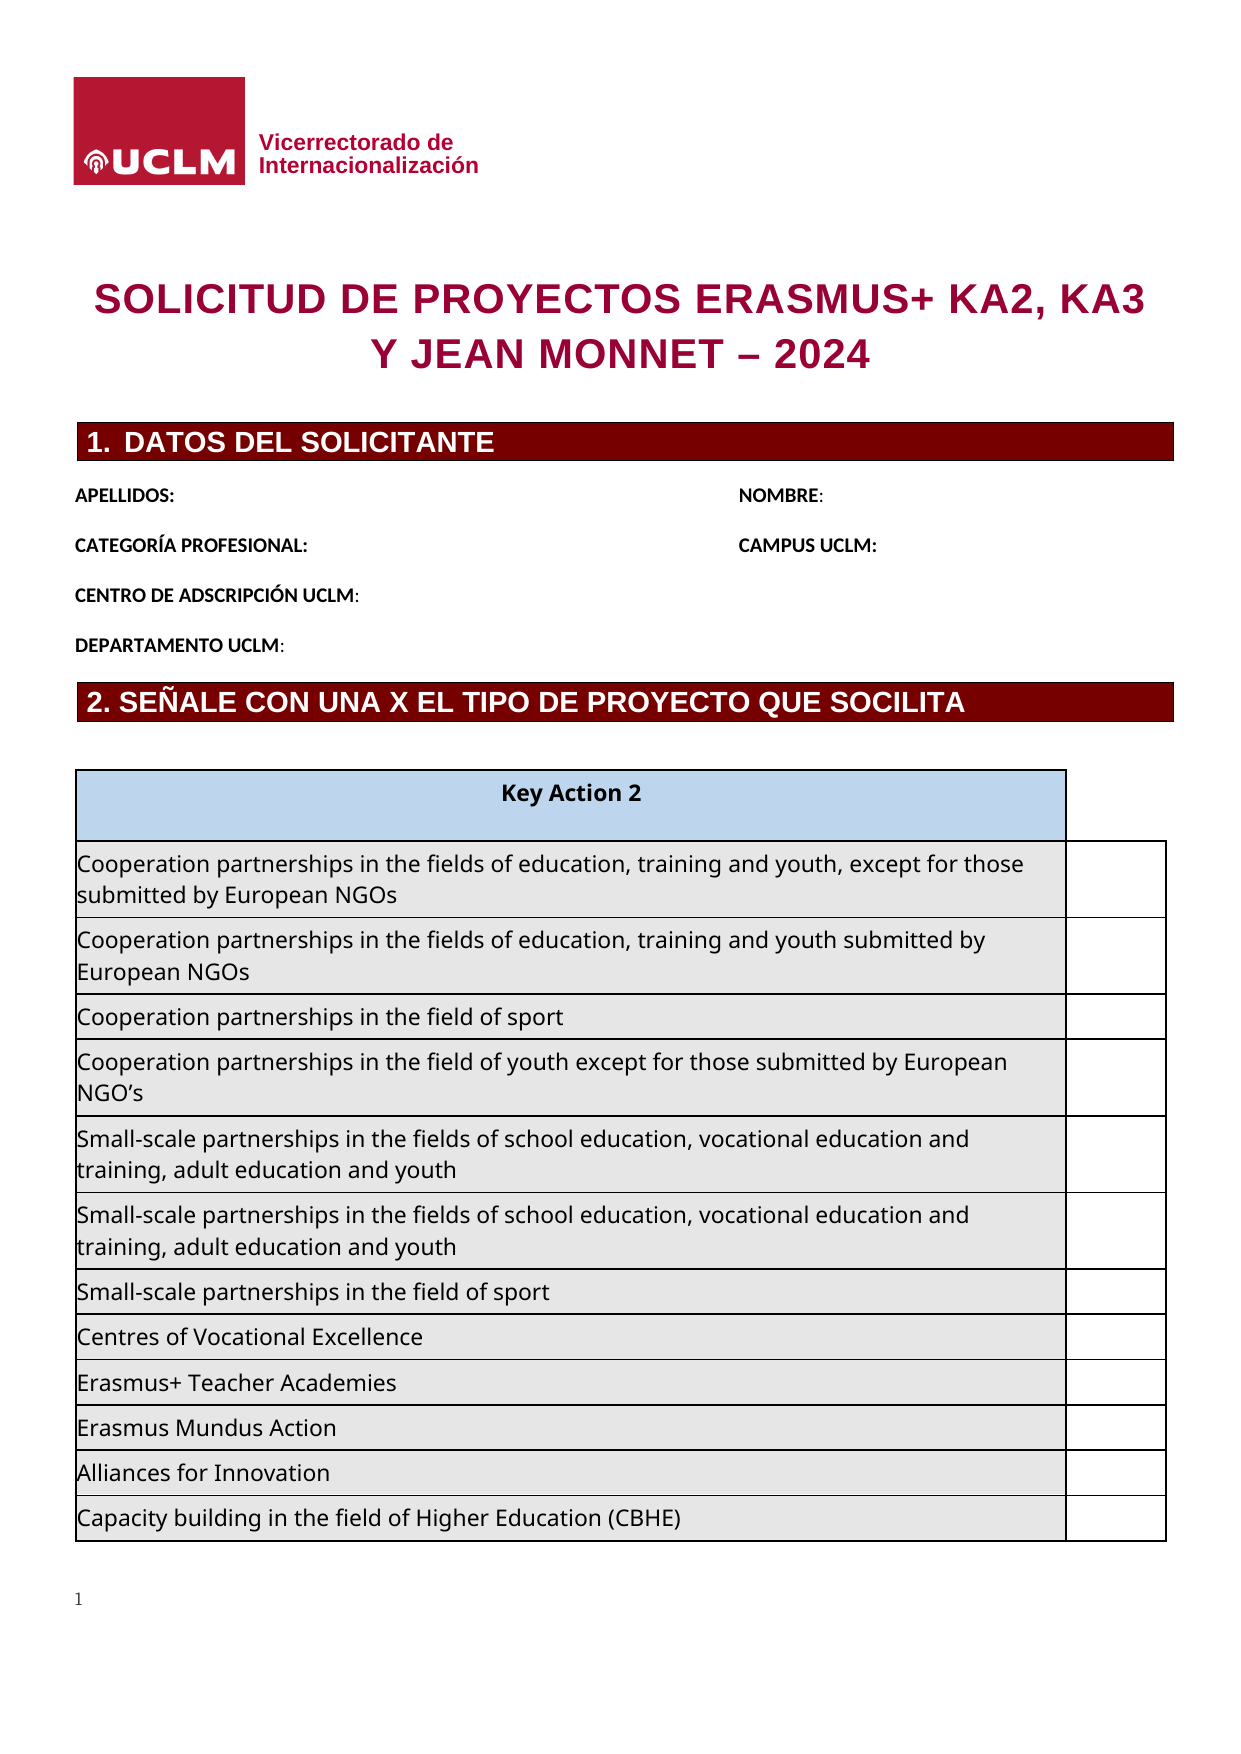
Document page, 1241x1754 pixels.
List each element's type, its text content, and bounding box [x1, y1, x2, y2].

table_cell Small-scale partnerships in the fields of school education, vocational education and training, adult education and youth [77, 1193, 1065, 1268]
table_cell [1067, 1193, 1165, 1268]
table_cell Alliances for Innovation [77, 1451, 1065, 1494]
table_cell [1067, 1040, 1165, 1115]
table_cell [1067, 842, 1165, 916]
table_cell [1067, 1270, 1165, 1313]
list DATOS DEL SOLICITANTE [78, 423, 1173, 460]
table_cell Small-scale partnerships in the fields of school education, vocational education and training, adult education and youth [77, 1117, 1065, 1191]
text 2. SEÑALE CON UNA X EL TIPO DE PROYECTO QUE SOCILITA [78, 683, 1173, 721]
table_cell [1067, 1360, 1165, 1404]
table_cell [1067, 1315, 1165, 1359]
table_header Key Action 2 [77, 771, 1065, 840]
text DEPARTAMENTO UCLM: [75, 632, 1165, 658]
text APELLIDOS: NOMBRE: [75, 482, 1165, 508]
table_cell [1067, 1117, 1165, 1191]
table_cell Centres of Vocational Excellence [77, 1315, 1065, 1359]
table_cell [1067, 1451, 1165, 1494]
picture [73, 77, 245, 185]
table_cell Erasmus+ Teacher Academies [77, 1360, 1065, 1404]
text CATEGORÍA PROFESIONAL: CAMPUS UCLM: [75, 532, 1165, 558]
table_cell [1067, 918, 1165, 993]
table_cell [1067, 995, 1165, 1038]
text CENTRO DE ADSCRIPCIÓN UCLM: [75, 582, 1165, 608]
table_cell Erasmus Mundus Action [77, 1406, 1065, 1449]
title Solicitud de proyectos erasmus+ ka2, ka3 y JEAN MONNET – 2024 [75, 274, 1165, 377]
table_cell Cooperation partnerships in the field of youth except for those submitted by European NGO’s [77, 1040, 1065, 1115]
table_cell [1067, 1406, 1165, 1449]
table_cell Cooperation partnerships in the field of sport [77, 995, 1065, 1038]
table_cell [1067, 1496, 1165, 1540]
table_cell Capacity building in the field of Higher Education (CBHE) [77, 1496, 1065, 1540]
table_cell Cooperation partnerships in the fields of education, training and youth submitted by European NGOs [77, 918, 1065, 993]
table_cell Small-scale partnerships in the field of sport [77, 1270, 1065, 1313]
table_cell Cooperation partnerships in the fields of education, training and youth, except for those submitted by European NGOs [77, 842, 1065, 916]
